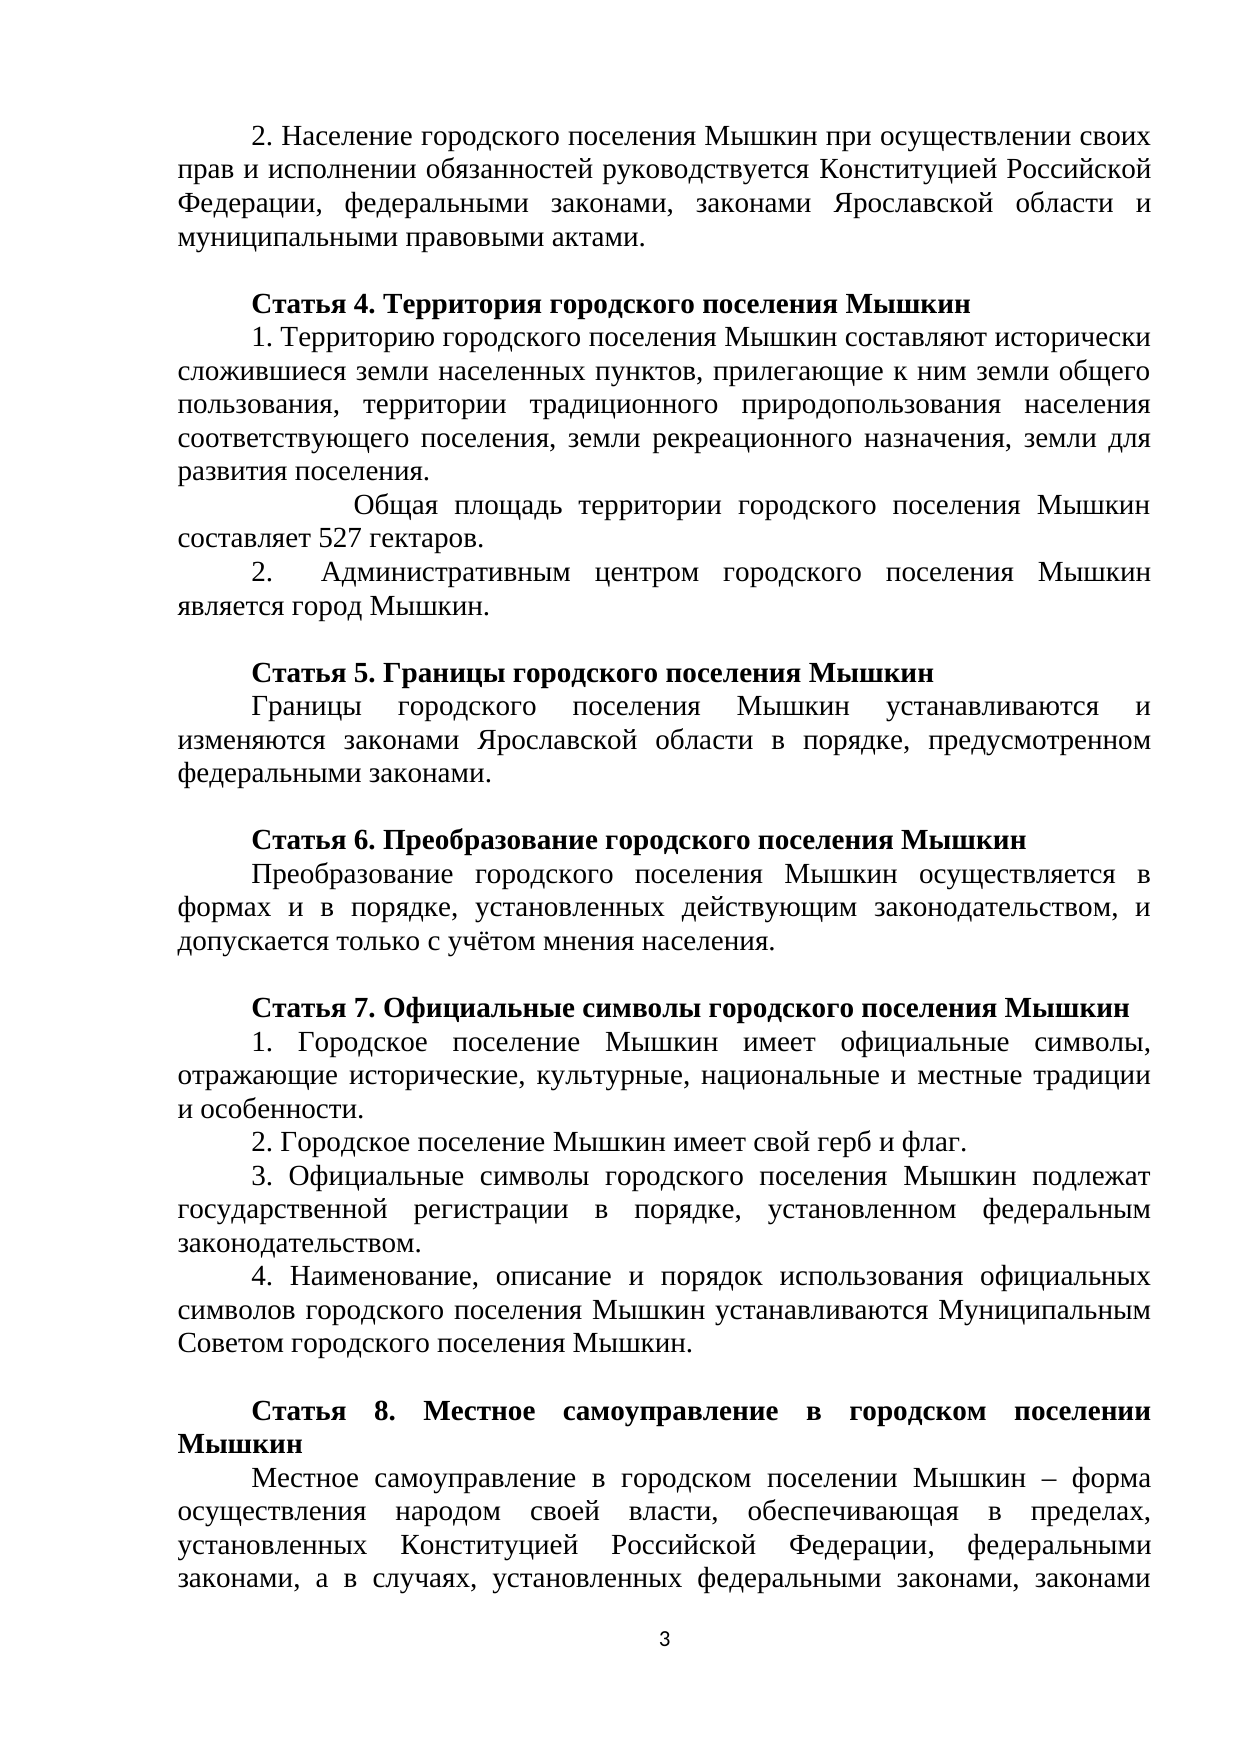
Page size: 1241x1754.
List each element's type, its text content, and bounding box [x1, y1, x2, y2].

text Статья 8. Местное самоуправление в городском поселении Мышкин [177, 1393, 1152, 1460]
text Общая площадь территории городского поселения Мышкин составляет 527 гектаров. [177, 487, 1152, 554]
text Статья 6. Преобразование городского поселения Мышкин [177, 822, 1152, 856]
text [177, 1460, 1152, 1594]
text Статья 4. Территория городского поселения Мышкин [177, 286, 1152, 319]
text Статья 7. Официальные символы городского поселения Мышкин [177, 990, 1152, 1024]
text 4. Наименование, описание и порядок использования официальных символов городского поселения Мышкин устанавливаются Муниципальным Советом городского поселения Мышкин. [177, 1258, 1152, 1359]
text 2. Городское поселение Мышкин имеет свой герб и флаг. [177, 1124, 1152, 1158]
text 2. Административным центром городского поселения Мышкин является город Мышкин. [177, 554, 1152, 621]
text 1. Территорию городского поселения Мышкин составляют исторически сложившиеся земли населенных пунктов, прилегающие к ним земли общего пользования, территории традиционного природопользования населения соответствующего поселения, земли рекреационного назначения, земли для развития поселения. [177, 319, 1152, 487]
text Статья 5. Границы городского поселения Мышкин [177, 655, 1152, 688]
text 2. Население городского поселения Мышкин при осуществлении своих прав и исполнении обязанностей руководствуется Конституцией Российской Федерации, федеральными законами, законами Ярославской области и муниципальными правовыми актами. [177, 118, 1152, 252]
text 3. Официальные символы городского поселения Мышкин подлежат государственной регистрации в порядке, установленном федеральным законодательством. [177, 1158, 1152, 1258]
text 1. Городское поселение Мышкин имеет официальные символы, отражающие исторические, культурные, национальные и местные традиции и особенности. [177, 1024, 1152, 1124]
text Границы городского поселения Мышкин устанавливаются и изменяются законами Ярославской области в порядке, предусмотренном федеральными законами. [177, 688, 1152, 789]
text Преобразование городского поселения Мышкин осуществляется в формах и в порядке, установленных действующим законодательством, и допускается только с учётом мнения населения. [177, 856, 1152, 957]
